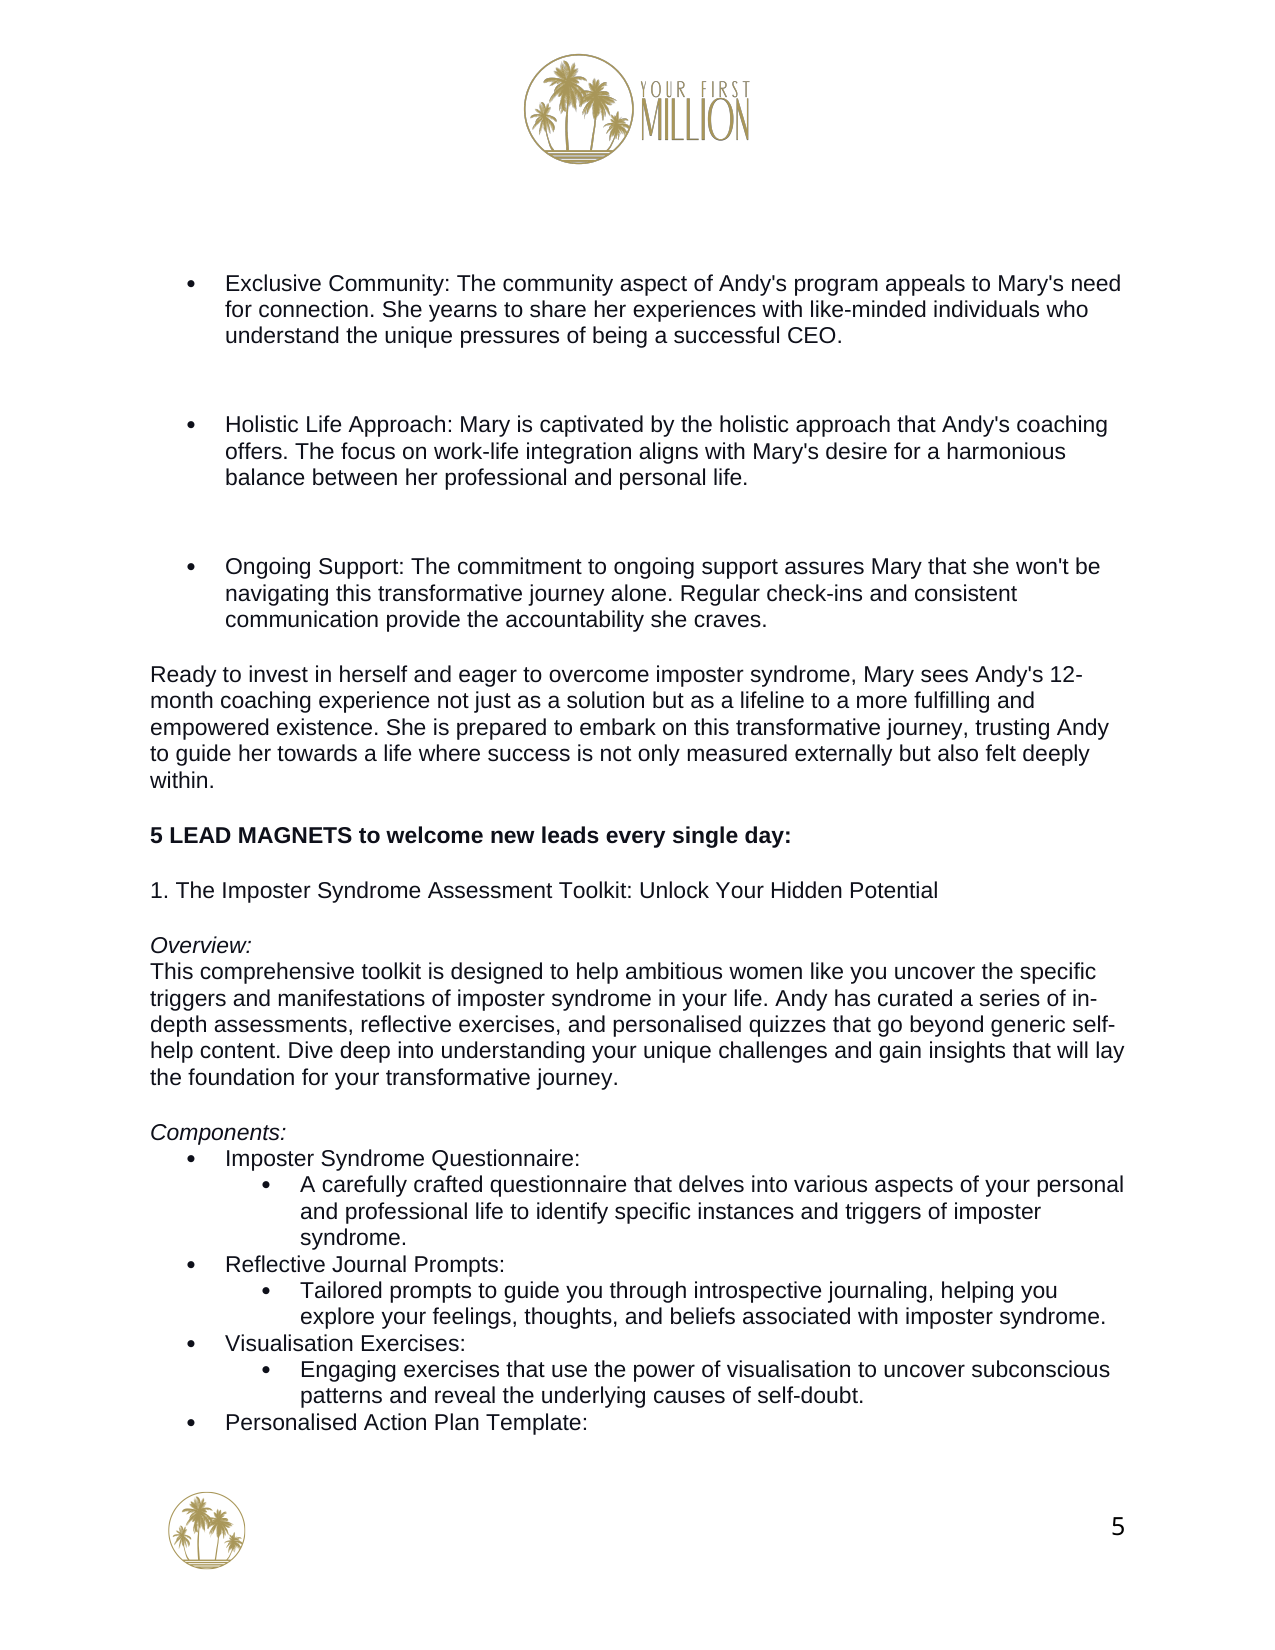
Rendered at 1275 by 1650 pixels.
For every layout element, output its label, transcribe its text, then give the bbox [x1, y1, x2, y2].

text 5 LEAD MAGNETS to welcome new leads every single day: [150, 822, 1125, 848]
list Exclusive Community: The community aspect of Andy's program appeals to Mary's need for connection. She yearns to share her experiences with like-minded individuals who understand the unique pressures of being a successful CEO. [187, 269, 1125, 349]
list Personalised Action Plan Template: [187, 1409, 1125, 1435]
text This comprehensive toolkit is designed to help ambitious women like you uncover the specific triggers and manifestations of imposter syndrome in your life. Andy has curated a series of in-depth assessments, reflective exercises, and personalised quizzes that go beyond generic self-help content. Dive deep into understanding your unique challenges and gain insights that will lay the foundation for your transformative journey. [150, 958, 1125, 1090]
picture [150, 1467, 270, 1589]
list Imposter Syndrome Questionnaire: [187, 1145, 1125, 1171]
list Ongoing Support: The commitment to ongoing support assures Mary that she won't be navigating this transformative journey alone. Regular check-ins and consistent communication provide the accountability she craves. [187, 553, 1125, 632]
picture [503, 37, 772, 179]
list A carefully crafted questionnaire that delves into various aspects of your personal and professional life to identify specific instances and triggers of imposter syndrome. [262, 1171, 1125, 1251]
list Visualisation Exercises: [187, 1329, 1125, 1356]
list Holistic Life Approach: Mary is captivated by the holistic approach that Andy's coaching offers. The focus on work-life integration aligns with Mary's desire for a harmonious balance between her professional and personal life. [187, 411, 1125, 491]
list Reflective Journal Prompts: [187, 1251, 1125, 1277]
text 1. The Imposter Syndrome Assessment Toolkit: Unlock Your Hidden Potential [150, 877, 1125, 903]
text Overview: [150, 932, 1125, 958]
list Engaging exercises that use the power of visualisation to uncover subconscious patterns and reveal the underlying causes of self-doubt. [262, 1356, 1125, 1409]
text Components: [150, 1119, 1125, 1145]
text Ready to invest in herself and eager to overcome imposter syndrome, Mary sees Andy's 12-month coaching experience not just as a solution but as a lifeline to a more fulfilling and empowered existence. She is prepared to embark on this transformative journey, trusting Andy to guide her towards a life where success is not only measured externally but also felt deeply within. [150, 661, 1125, 793]
list Tailored prompts to guide you through introspective journaling, helping you explore your feelings, thoughts, and beliefs associated with imposter syndrome. [262, 1277, 1125, 1329]
